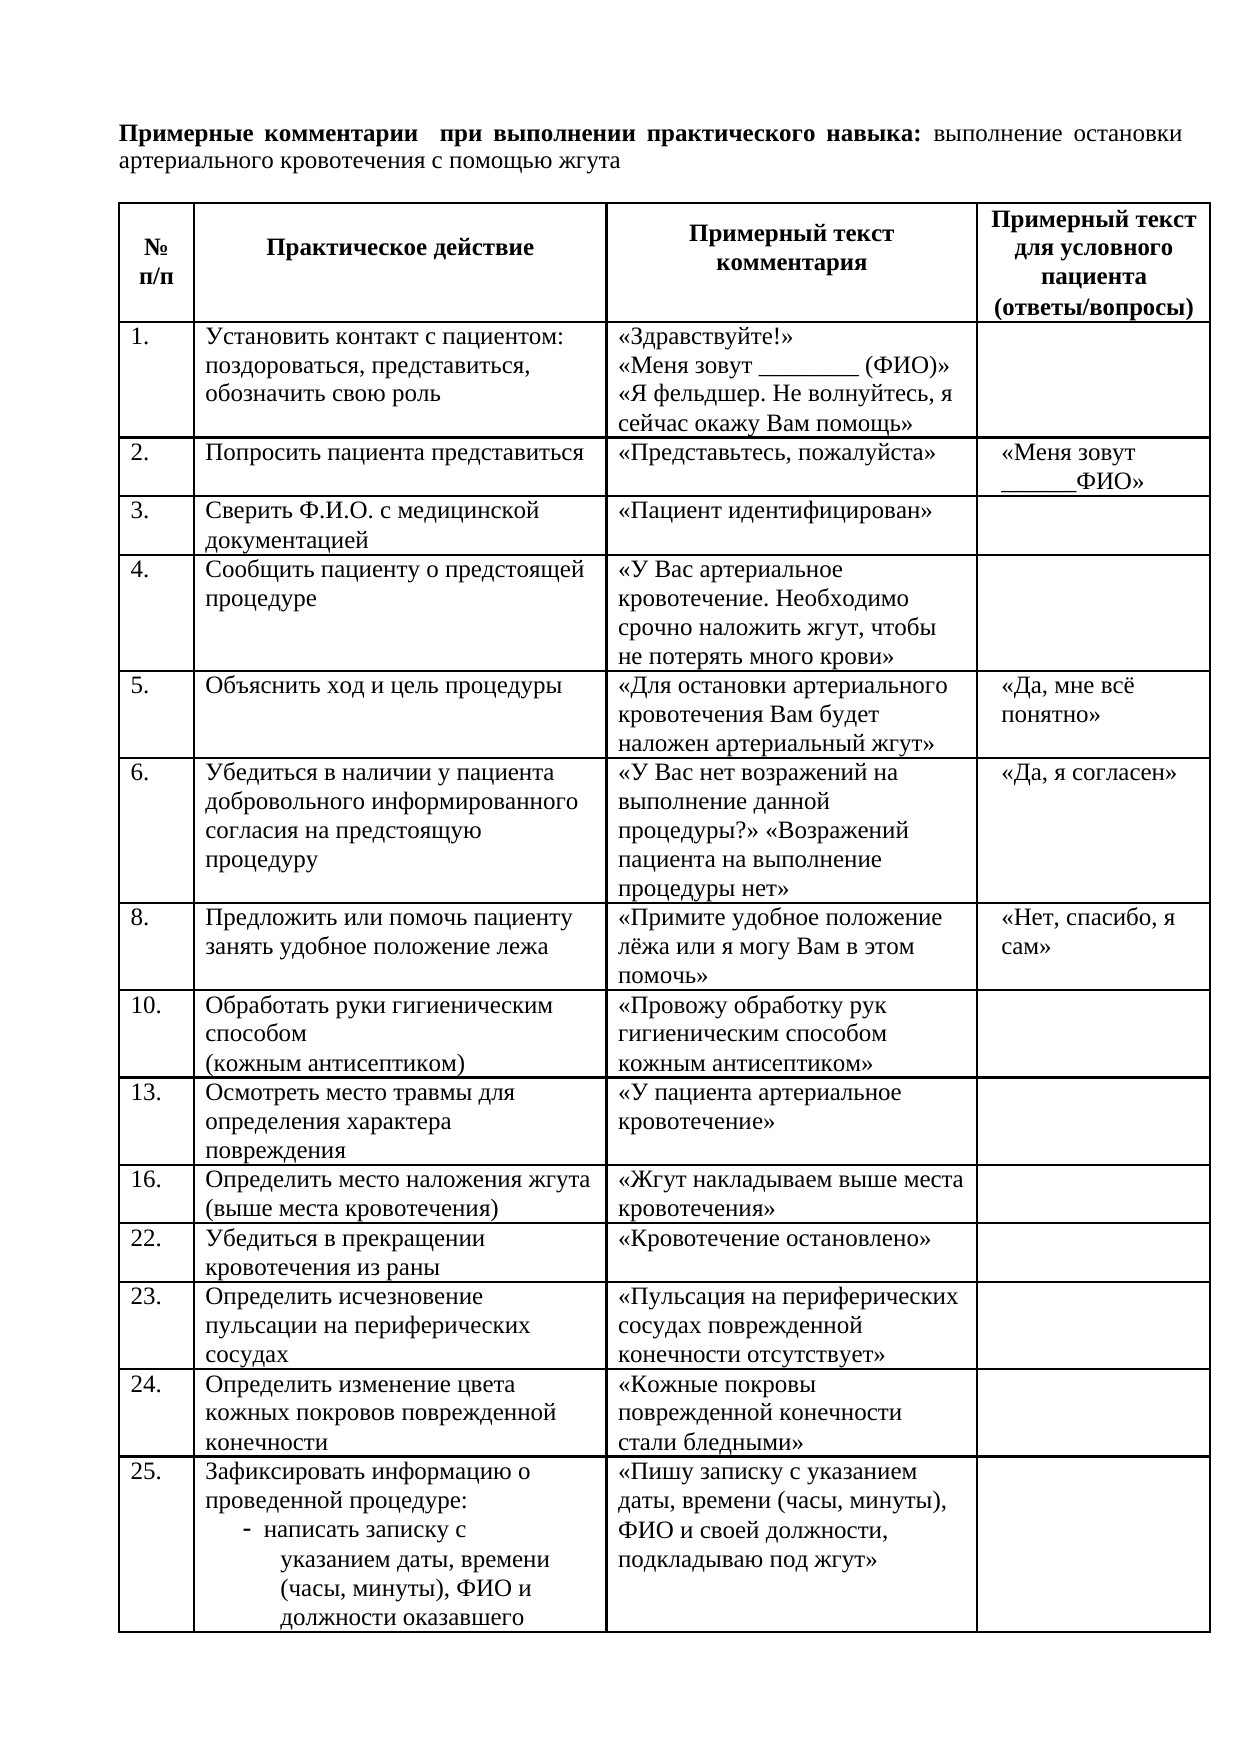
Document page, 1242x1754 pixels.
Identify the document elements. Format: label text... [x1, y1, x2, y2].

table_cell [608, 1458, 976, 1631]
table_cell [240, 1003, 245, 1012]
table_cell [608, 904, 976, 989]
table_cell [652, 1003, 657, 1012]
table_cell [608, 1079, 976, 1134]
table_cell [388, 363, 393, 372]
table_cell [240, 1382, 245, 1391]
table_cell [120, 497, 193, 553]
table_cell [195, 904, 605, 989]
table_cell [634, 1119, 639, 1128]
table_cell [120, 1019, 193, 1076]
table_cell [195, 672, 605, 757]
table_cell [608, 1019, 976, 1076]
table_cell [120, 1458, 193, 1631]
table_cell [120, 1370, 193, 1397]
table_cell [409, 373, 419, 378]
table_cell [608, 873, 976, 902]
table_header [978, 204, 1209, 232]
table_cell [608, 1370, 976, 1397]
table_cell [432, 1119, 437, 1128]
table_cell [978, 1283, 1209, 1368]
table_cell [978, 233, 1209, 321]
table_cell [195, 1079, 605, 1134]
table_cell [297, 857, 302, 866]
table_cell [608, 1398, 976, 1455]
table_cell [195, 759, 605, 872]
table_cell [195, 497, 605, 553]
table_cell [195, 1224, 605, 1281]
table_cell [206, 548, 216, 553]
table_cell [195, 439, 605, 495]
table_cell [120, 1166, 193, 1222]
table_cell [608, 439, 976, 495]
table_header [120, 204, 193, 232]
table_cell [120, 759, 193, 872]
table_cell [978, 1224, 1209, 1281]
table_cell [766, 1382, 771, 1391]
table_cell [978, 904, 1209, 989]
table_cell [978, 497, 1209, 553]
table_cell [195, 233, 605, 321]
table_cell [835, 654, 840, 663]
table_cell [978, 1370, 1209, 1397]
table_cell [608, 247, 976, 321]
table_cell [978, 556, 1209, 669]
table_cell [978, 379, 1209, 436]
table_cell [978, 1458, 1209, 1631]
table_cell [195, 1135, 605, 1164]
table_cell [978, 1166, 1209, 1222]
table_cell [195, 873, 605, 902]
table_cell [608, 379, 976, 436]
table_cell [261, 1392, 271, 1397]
text Примерные комментарии при выполнении практического навыка: выполнение остановки артериального кровотечения с помощью жгута [119, 119, 1182, 174]
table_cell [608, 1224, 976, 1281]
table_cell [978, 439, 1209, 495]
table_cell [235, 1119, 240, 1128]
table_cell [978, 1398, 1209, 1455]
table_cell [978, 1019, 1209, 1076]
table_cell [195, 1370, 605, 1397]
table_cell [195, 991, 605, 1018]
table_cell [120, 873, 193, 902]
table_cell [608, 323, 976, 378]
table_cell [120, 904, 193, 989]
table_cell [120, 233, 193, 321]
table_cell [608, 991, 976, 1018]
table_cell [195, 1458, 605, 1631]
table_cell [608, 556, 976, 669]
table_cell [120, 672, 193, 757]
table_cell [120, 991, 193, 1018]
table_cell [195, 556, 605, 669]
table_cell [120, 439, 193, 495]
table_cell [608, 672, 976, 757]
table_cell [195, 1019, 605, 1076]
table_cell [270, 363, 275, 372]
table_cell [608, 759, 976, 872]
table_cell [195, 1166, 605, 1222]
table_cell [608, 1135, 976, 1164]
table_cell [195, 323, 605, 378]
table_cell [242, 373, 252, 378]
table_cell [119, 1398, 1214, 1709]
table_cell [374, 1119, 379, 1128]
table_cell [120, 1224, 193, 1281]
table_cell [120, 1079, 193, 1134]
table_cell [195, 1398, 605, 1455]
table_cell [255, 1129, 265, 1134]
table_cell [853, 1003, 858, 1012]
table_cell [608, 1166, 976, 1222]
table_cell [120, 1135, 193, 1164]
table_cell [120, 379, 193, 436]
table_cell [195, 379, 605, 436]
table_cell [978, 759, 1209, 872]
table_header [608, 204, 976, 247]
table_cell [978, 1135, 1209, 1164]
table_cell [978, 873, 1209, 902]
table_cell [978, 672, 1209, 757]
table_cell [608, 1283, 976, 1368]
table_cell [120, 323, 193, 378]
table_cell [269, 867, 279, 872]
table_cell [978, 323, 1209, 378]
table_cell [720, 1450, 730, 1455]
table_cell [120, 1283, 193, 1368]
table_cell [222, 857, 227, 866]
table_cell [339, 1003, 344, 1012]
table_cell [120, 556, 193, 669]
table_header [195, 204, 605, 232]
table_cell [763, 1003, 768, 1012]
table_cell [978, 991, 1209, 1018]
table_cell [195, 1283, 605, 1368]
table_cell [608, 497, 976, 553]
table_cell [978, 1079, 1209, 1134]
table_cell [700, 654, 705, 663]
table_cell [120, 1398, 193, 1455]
